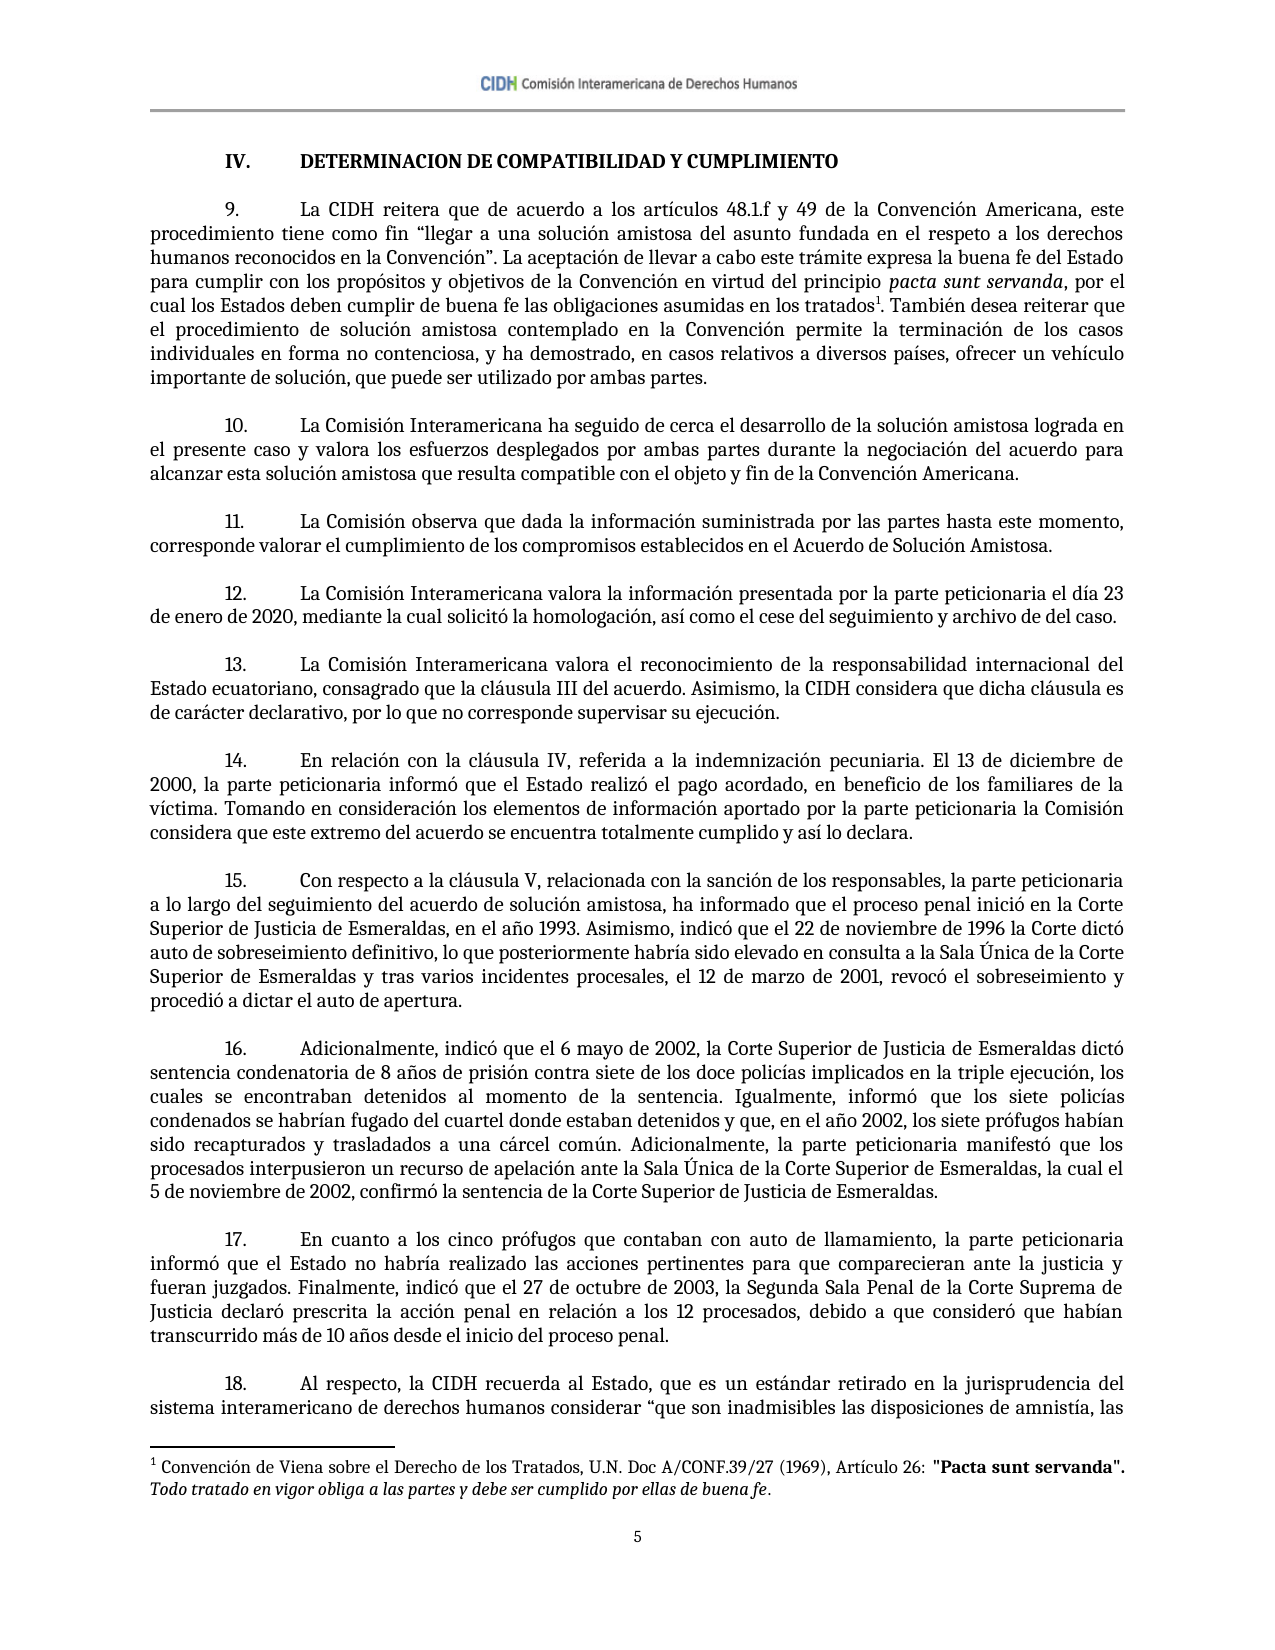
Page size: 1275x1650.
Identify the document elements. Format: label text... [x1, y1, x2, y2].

list En relación con la cláusula IV, referida a la indemnización pecuniaria. El 13 de diciembre de 2000, la parte peticionaria informó que el Estado realizó el pago acordado, en beneficio de los familiares de la víctima. Tomando en consideración los elementos de información aportado por la parte peticionaria la Comisión considera que este extremo del acuerdo se encuentra totalmente cumplido y así lo declara. [150, 749, 1125, 845]
list La CIDH reitera que de acuerdo a los artículos 48.1.f y 49 de la Convención Americana, este procedimiento tiene como fin “llegar a una solución amistosa del asunto fundada en el respeto a los derechos humanos reconocidos en la Convención”. La aceptación de llevar a cabo este trámite expresa la buena fe del Estado para cumplir con los propósitos y objetivos de la Convención en virtud del principio pacta sunt servanda, por el cual los Estados deben cumplir de buena fe las obligaciones asumidas en los tratados. También desea reiterar que el procedimiento de solución amistosa contemplado en la Convención permite la terminación de los casos individuales en forma no contenciosa, y ha demostrado, en casos relativos a diversos países, ofrecer un vehículo importante de solución, que puede ser utilizado por ambas partes. [150, 198, 1125, 389]
list Adicionalmente, indicó que el 6 mayo de 2002, la Corte Superior de Justicia de Esmeraldas dictó sentencia condenatoria de 8 años de prisión contra siete de los doce policías implicados en la triple ejecución, los cuales se encontraban detenidos al momento de la sentencia. Igualmente, informó que los siete policías condenados se habrían fugado del cuartel donde estaban detenidos y que, en el año 2002, los siete prófugos habían sido recapturados y trasladados a una cárcel común. Adicionalmente, la parte peticionaria manifestó que los procesados interpusieron un recurso de apelación ante la Sala Única de la Corte Superior de Esmeraldas, la cual el 5 de noviembre de 2002, confirmó la sentencia de la Corte Superior de Justicia de Esmeraldas. [150, 1036, 1125, 1204]
picture [475, 75, 800, 93]
list DETERMINACION DE COMPATIBILIDAD Y CUMPLIMIENTO [150, 150, 1125, 174]
list La Comisión observa que dada la información suministrada por las partes hasta este momento, corresponde valorar el cumplimiento de los compromisos establecidos en el Acuerdo de Solución Amistosa. [150, 509, 1125, 557]
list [150, 1372, 1125, 1420]
list En cuanto a los cinco prófugos que contaban con auto de llamamiento, la parte peticionaria informó que el Estado no habría realizado las acciones pertinentes para que comparecieran ante la justicia y fueran juzgados. Finalmente, indicó que el 27 de octubre de 2003, la Segunda Sala Penal de la Corte Suprema de Justicia declaró prescrita la acción penal en relación a los 12 procesados, debido a que consideró que habían transcurrido más de 10 años desde el inicio del proceso penal. [150, 1228, 1125, 1348]
list La Comisión Interamericana valora la información presentada por la parte peticionaria el día 23 de enero de 2020, mediante la cual solicitó la homologación, así como el cese del seguimiento y archivo de del caso. [150, 581, 1125, 629]
list La Comisión Interamericana ha seguido de cerca el desarrollo de la solución amistosa lograda en el presente caso y valora los esfuerzos desplegados por ambas partes durante la negociación del acuerdo para alcanzar esta solución amistosa que resulta compatible con el objeto y fin de la Convención Americana. [150, 413, 1125, 485]
list Con respecto a la cláusula V, relacionada con la sanción de los responsables, la parte peticionaria a lo largo del seguimiento del acuerdo de solución amistosa, ha informado que el proceso penal inició en la Corte Superior de Justicia de Esmeraldas, en el año 1993. Asimismo, indicó que el 22 de noviembre de 1996 la Corte dictó auto de sobreseimiento definitivo, lo que posteriormente habría sido elevado en consulta a la Sala Única de la Corte Superior de Esmeraldas y tras varios incidentes procesales, el 12 de marzo de 2001, revocó el sobreseimiento y procedió a dictar el auto de apertura. [150, 869, 1125, 1012]
list La Comisión Interamericana valora el reconocimiento de la responsabilidad internacional del Estado ecuatoriano, consagrado que la cláusula III del acuerdo. Asimismo, la CIDH considera que dicha cláusula es de carácter declarativo, por lo que no corresponde supervisar su ejecución. [150, 653, 1125, 725]
